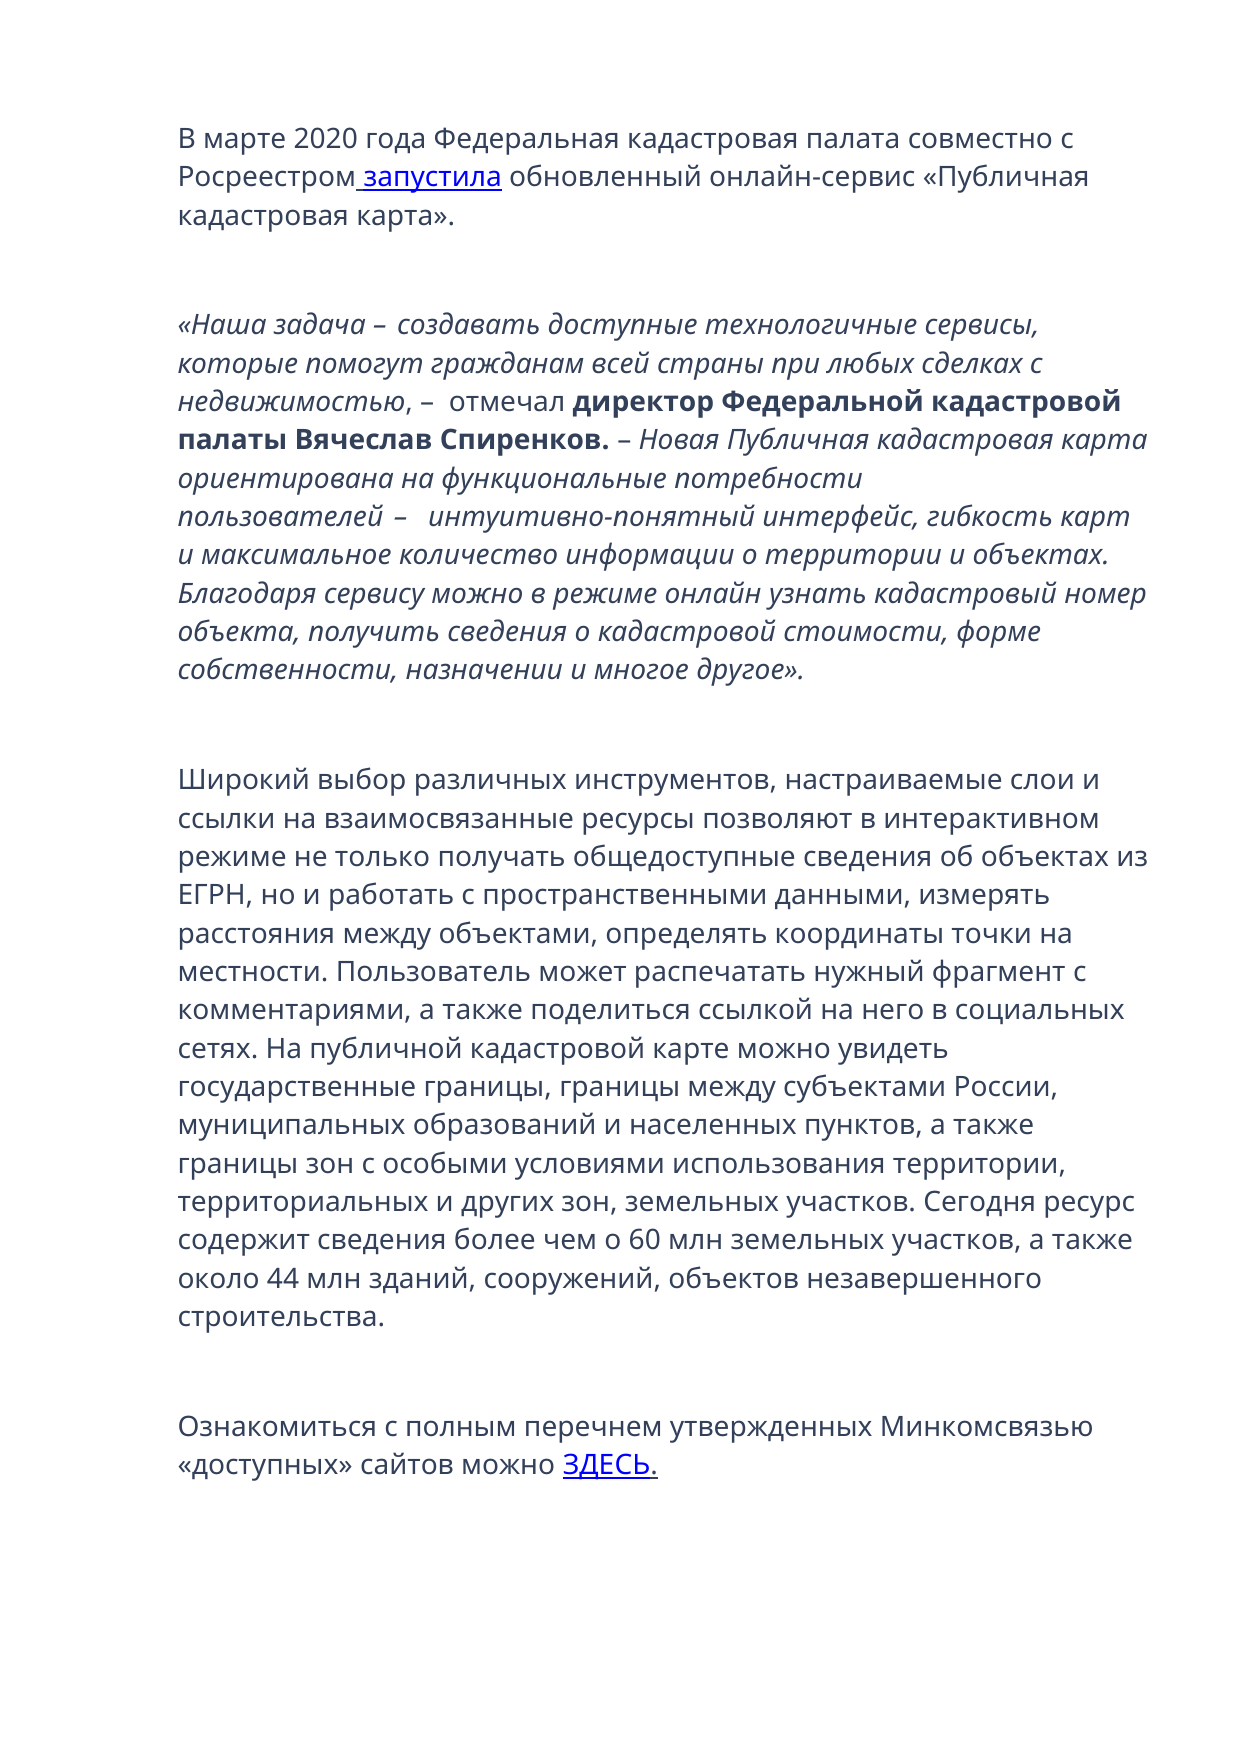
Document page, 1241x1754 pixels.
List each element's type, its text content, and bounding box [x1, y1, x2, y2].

text Ознакомиться с полным перечнем утвержденных Минкомсвязью «доступных» сайтов можно ЗДЕСЬ. [177, 1406, 1152, 1483]
text «Наша задача – создавать доступные технологичные сервисы, которые помогут гражданам всей страны при любых сделках с недвижимостью, – отмечал директор Федеральной кадастровой палаты Вячеслав Спиренков. – Новая Публичная кадастровая карта ориентирована на функциональные потребности пользователей – интуитивно-понятный интерфейс, гибкость карт и максимальное количество информации о территории и объектах. Благодаря сервису можно в режиме онлайн узнать кадастровый номер объекта, получить сведения о кадастровой стоимости, форме собственности, назначении и многое другое». [177, 305, 1152, 688]
text В марте 2020 года Федеральная кадастровая палата совместно с Росреестром запустила обновленный онлайн-сервис «Публичная кадастровая карта». [177, 118, 1152, 233]
text Широкий выбор различных инструментов, настраиваемые слои и ссылки на взаимосвязанные ресурсы позволяют в интерактивном режиме не только получать общедоступные сведения об объектах из ЕГРН, но и работать с пространственными данными, измерять расстояния между объектами, определять координаты точки на местности. Пользователь может распечатать нужный фрагмент с комментариями, а также поделиться ссылкой на него в социальных сетях. На публичной кадастровой карте можно увидеть государственные границы, границы между субъектами России, муниципальных образований и населенных пунктов, а также границы зон с особыми условиями использования территории, территориальных и других зон, земельных участков. Сегодня ресурс содержит сведения более чем о 60 млн земельных участков, а также около 44 млн зданий, сооружений, объектов незавершенного строительства. [177, 759, 1152, 1334]
